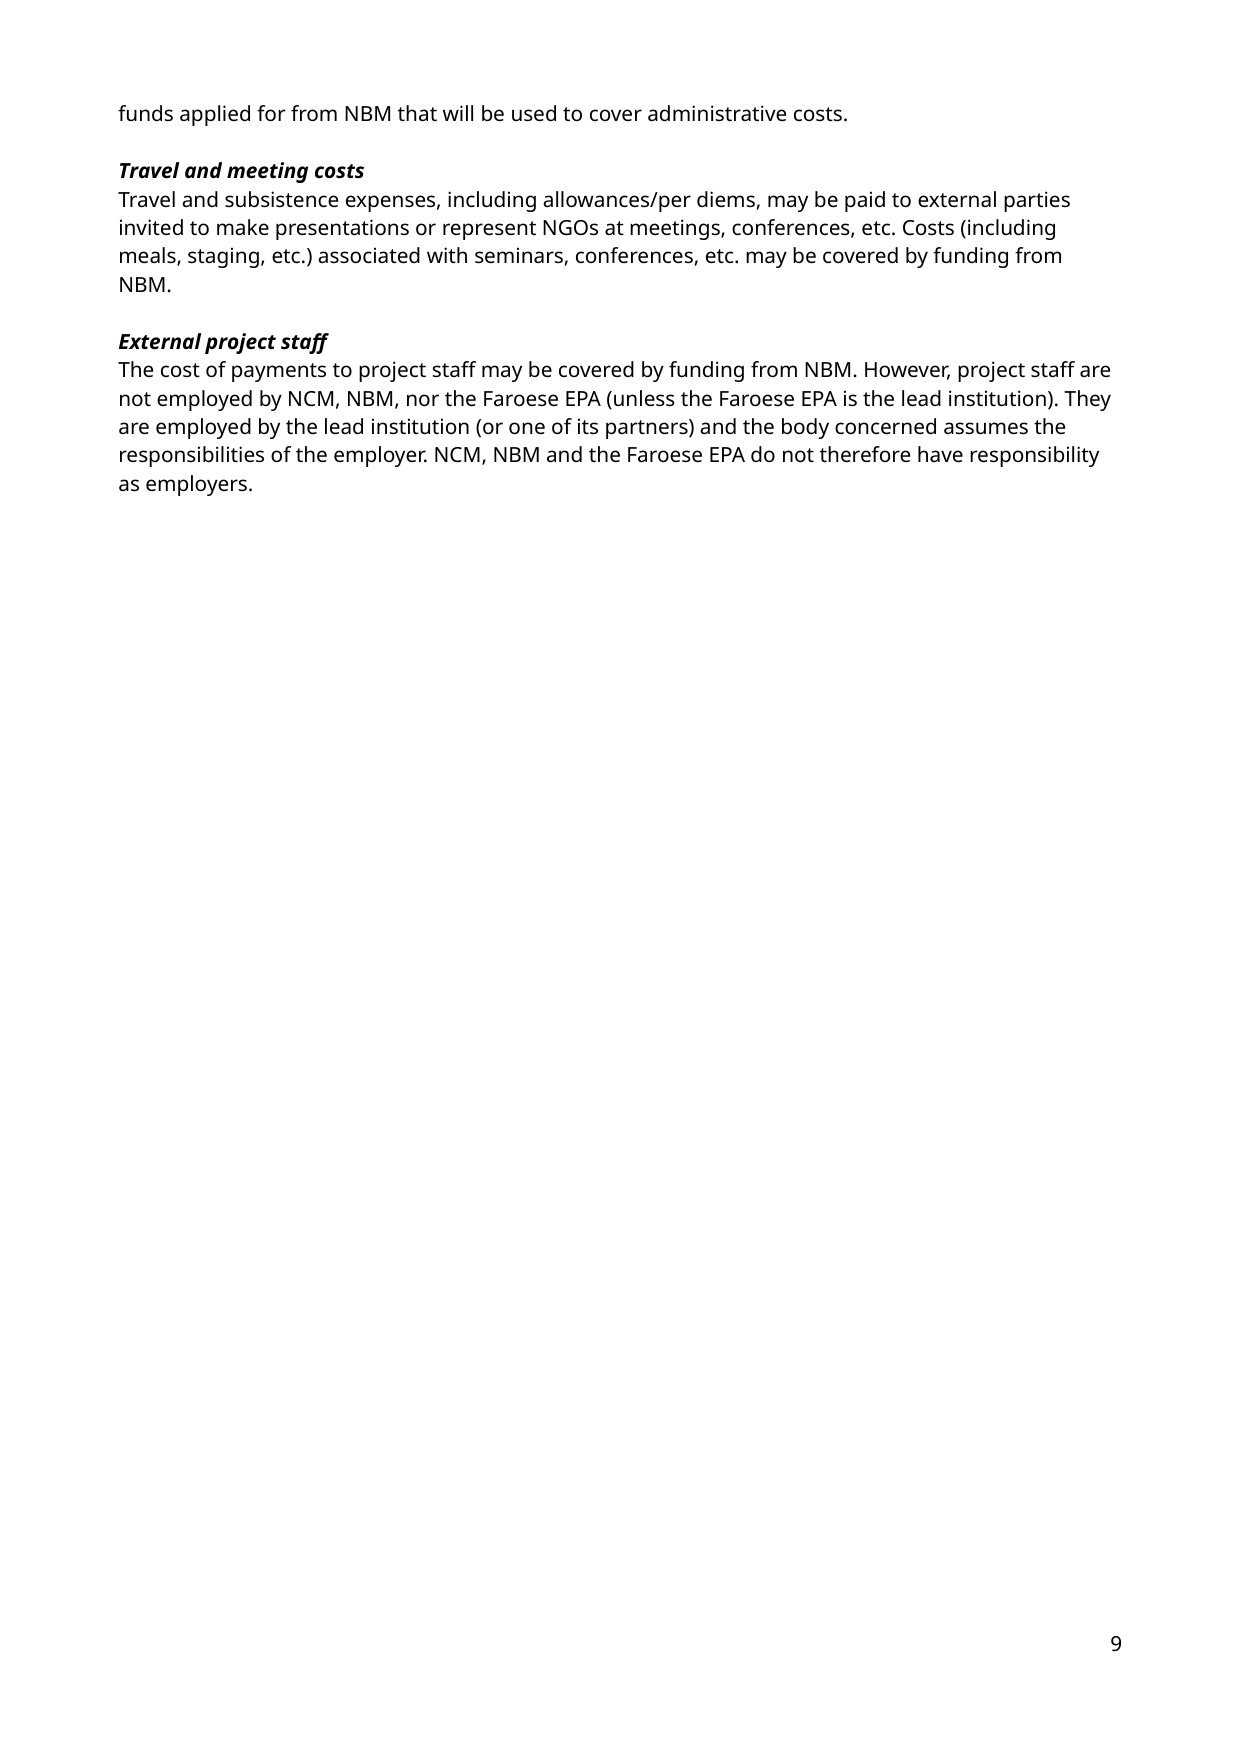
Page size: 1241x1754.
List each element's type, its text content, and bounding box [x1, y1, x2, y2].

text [118, 99, 1122, 128]
text Travel and meeting costs [118, 156, 1122, 185]
text Travel and subsistence expenses, including allowances/per diems, may be paid to external parties invited to make presentations or represent NGOs at meetings, conferences, etc. Costs (including meals, staging, etc.) associated with seminars, conferences, etc. may be covered by funding from NBM. [118, 185, 1122, 298]
text External project staff [118, 327, 1122, 355]
text The cost of payments to project staff may be covered by funding from NBM. However, project staff are not employed by NCM, NBM, nor the Faroese EPA (unless the Faroese EPA is the lead institution). They are employed by the lead institution (or one of its partners) and the body concerned assumes the responsibilities of the employer. NCM, NBM and the Faroese EPA do not therefore have responsibility as employers. [118, 355, 1122, 497]
